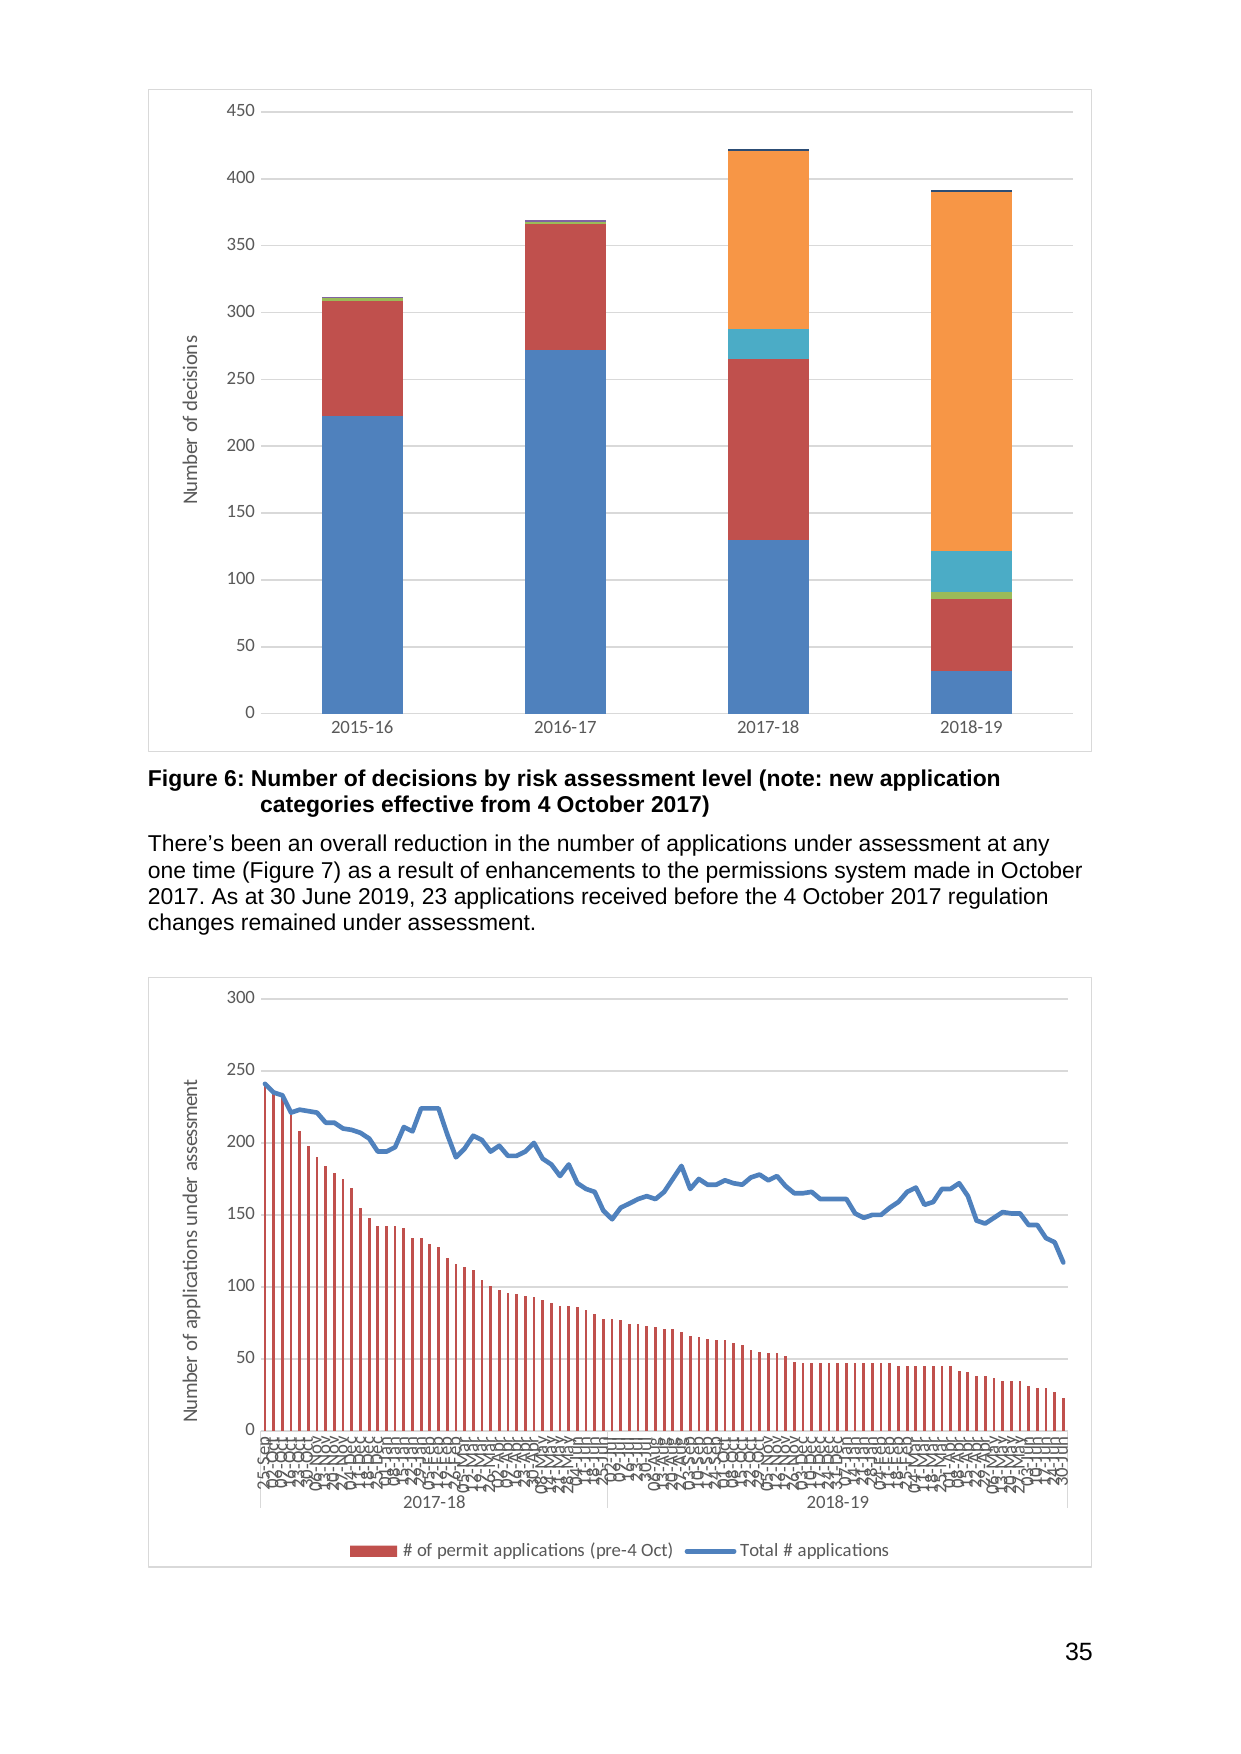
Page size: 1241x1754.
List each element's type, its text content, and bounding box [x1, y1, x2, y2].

text Figure 6: Number of decisions by risk assessment level (note: new application categories effective from 4 October 2017) [148, 765, 1092, 818]
text There’s been an overall reduction in the number of applications under assessment at any one time (Figure 7) as a result of enhancements to the permissions system made in October 2017. As at 30 June 2019, 23 applications received before the 4 October 2017 regulation changes remained under assessment. [148, 830, 1092, 936]
